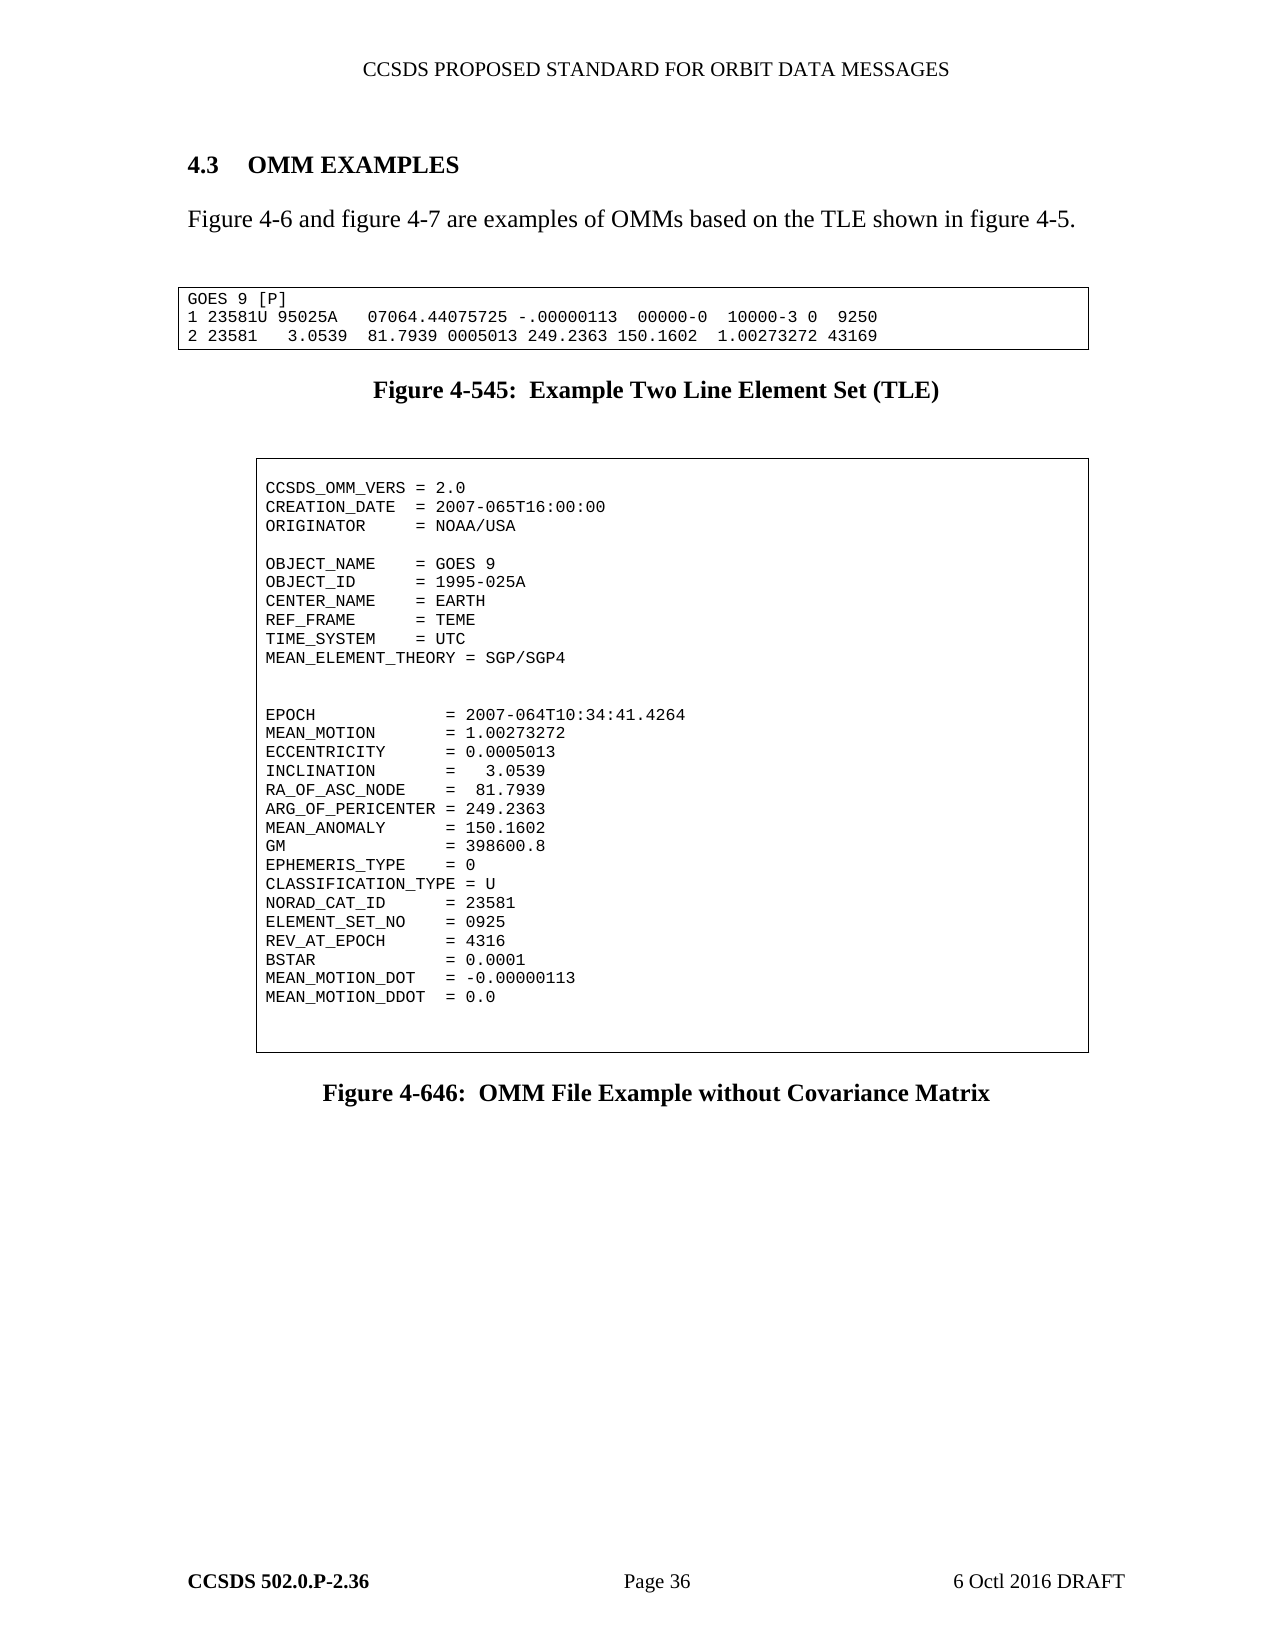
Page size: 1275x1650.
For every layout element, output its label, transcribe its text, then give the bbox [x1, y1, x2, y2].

text REF_FRAME = TEME [257, 609, 1088, 627]
text CCSDS_OMM_VERS = 2.0 [257, 459, 1088, 496]
text OBJECT_NAME = GOES 9 [257, 552, 1088, 571]
text MEAN_MOTION = 1.00273272 [257, 722, 1088, 741]
text MEAN_MOTION_DOT = -0.00000113 [257, 967, 1088, 986]
text CLASSIFICATION_TYPE = U [257, 873, 1088, 891]
text BSTAR = 0.0001 [257, 948, 1088, 967]
text TIME_SYSTEM = UTC [257, 627, 1088, 646]
text ARG_OF_PERICENTER = 249.2363 [257, 797, 1088, 816]
text REV_AT_EPOCH = 4316 [257, 929, 1088, 948]
text MEAN_ELEMENT_THEORY = SGP/SGP4 [257, 646, 1088, 668]
text CREATION_DATE = 2007-065T16:00:00 [257, 496, 1088, 514]
text RA_OF_ASC_NODE = 81.7939 [257, 778, 1088, 797]
text EPHEMERIS_TYPE = 0 [257, 854, 1088, 873]
text MEAN_ANOMALY = 150.1602 [257, 816, 1088, 835]
text CENTER_NAME = EARTH [257, 590, 1088, 609]
text INCLINATION = 3.0539 [257, 759, 1088, 778]
text GOES 9 [P] [179, 288, 1088, 306]
text EPOCH = 2007-064T10:34:41.4264 [257, 703, 1088, 722]
text GM = 398600.8 [257, 835, 1088, 854]
text ELEMENT_SET_NO = 0925 [257, 910, 1088, 929]
text 2 23581 3.0539 81.7939 0005013 249.2363 150.1602 1.00273272 43169 [179, 325, 1088, 349]
subtitle OMM Examples [187, 150, 1125, 179]
text OBJECT_ID = 1995-025A [257, 571, 1088, 590]
text 1 23581U 95025A 07064.44075725 -.00000113 00000-0 10000-3 0 9250 [179, 306, 1088, 325]
text ECCENTRICITY = 0.0005013 [257, 741, 1088, 759]
text NORAD_CAT_ID = 23581 [257, 891, 1088, 910]
text ORIGINATOR = NOAA/USA [257, 514, 1088, 536]
text MEAN_MOTION_DDOT = 0.0 [257, 986, 1088, 1008]
